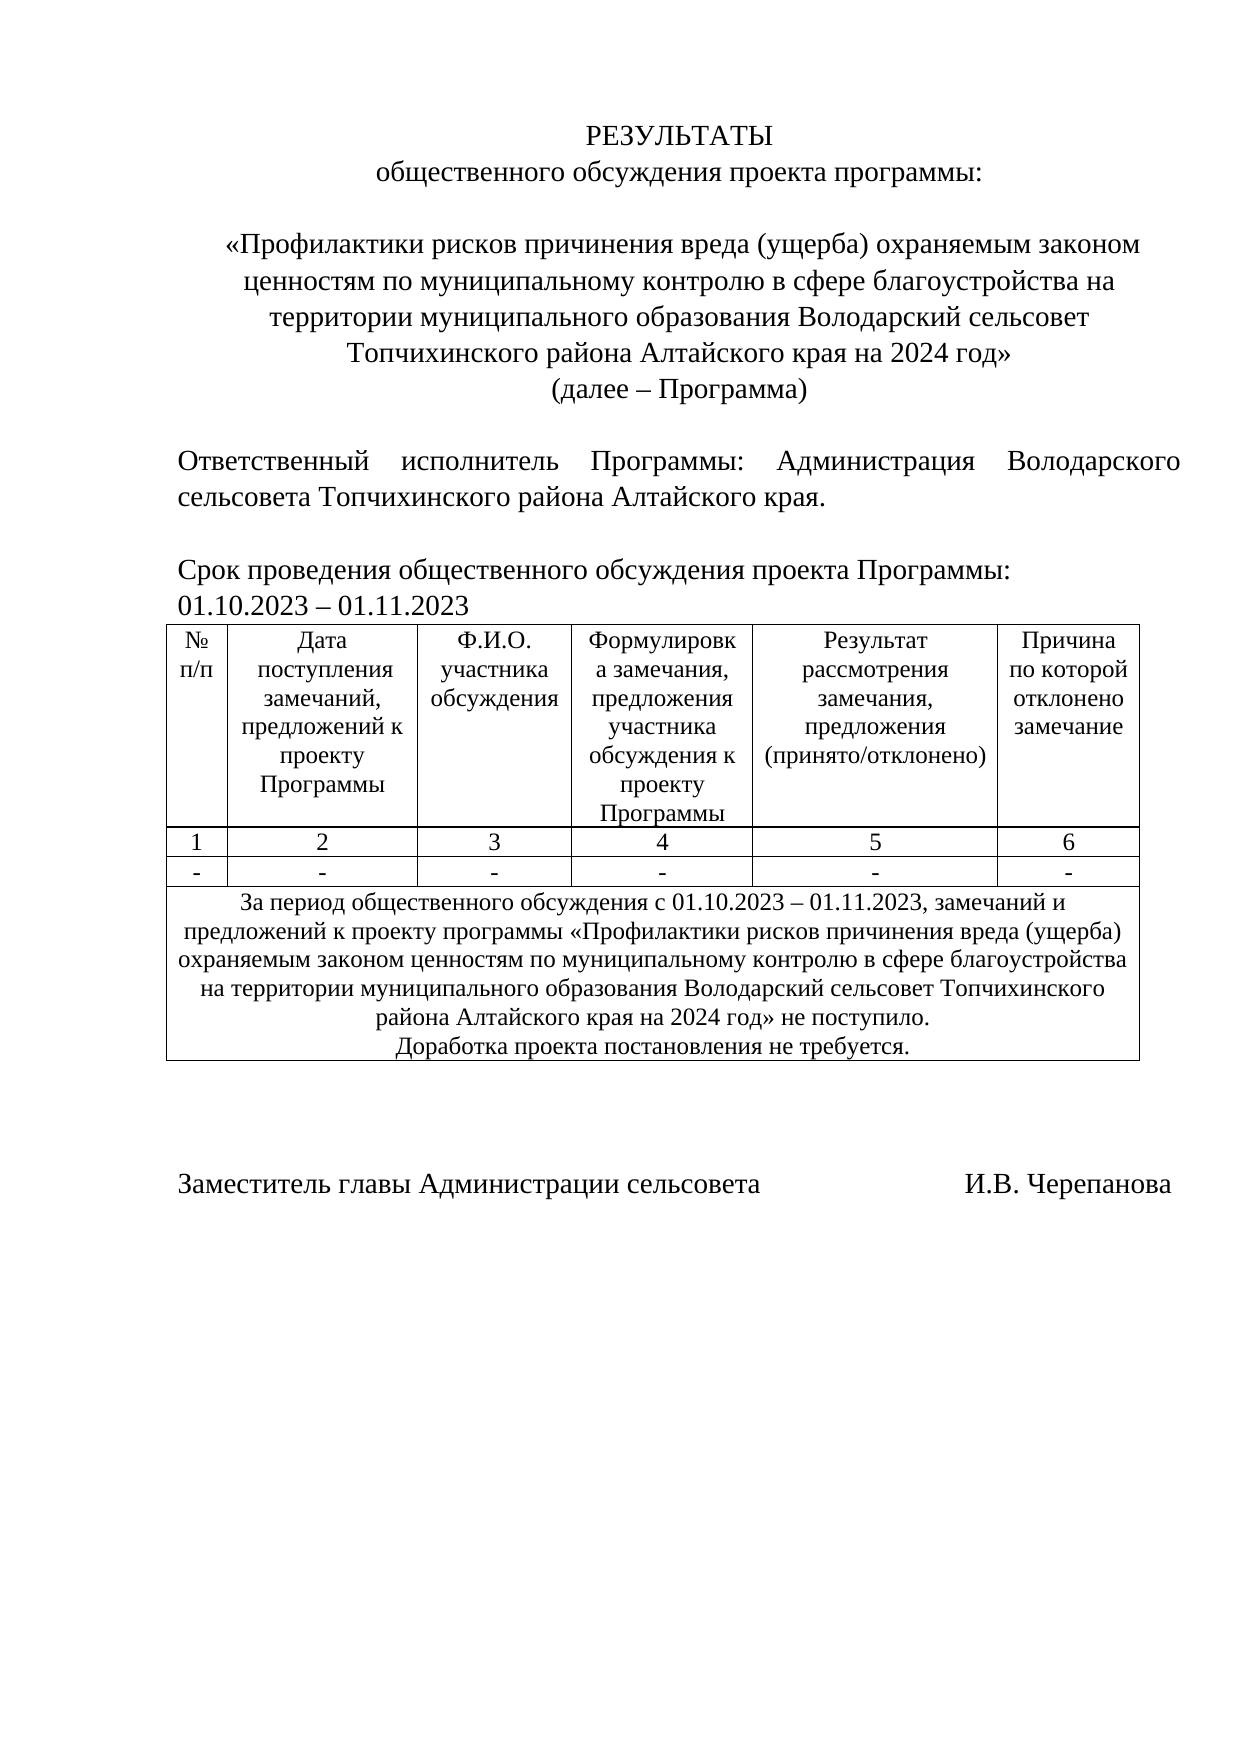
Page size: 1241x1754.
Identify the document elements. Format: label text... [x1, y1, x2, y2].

table_cell 1 [167, 828, 227, 856]
text РЕЗУЛЬТАТЫ [177, 118, 1181, 152]
table_cell 4 [572, 828, 752, 856]
text «Профилактики рисков причинения вреда (ущерба) охраняемым законом ценностям по муниципальному контролю в сфере благоустройства на территории муниципального образования Володарский сельсовет Топчихинского района Алтайского края на 2024 год» [177, 227, 1181, 368]
table_cell - [228, 857, 417, 886]
table_cell 5 [753, 828, 997, 856]
table_header Ф.И.О. участника обсуждения [418, 625, 571, 826]
text (далее – Программа) [177, 371, 1181, 405]
table_header № п/п [167, 625, 227, 826]
text Срок проведения общественного обсуждения проекта Программы: [177, 552, 1181, 585]
table_header Дата поступления замечаний, предложений к проекту Программы [228, 625, 417, 826]
table_header Формулировка замечания, предложения участника обсуждения к проекту Программы [572, 625, 752, 826]
table_cell - [167, 857, 227, 886]
table_cell 2 [228, 828, 417, 856]
table_cell - [418, 857, 571, 886]
text Заместитель главы Администрации сельсовета И.В. Черепанова [177, 1166, 1181, 1200]
table_cell - [753, 857, 997, 886]
text Ответственный исполнитель Программы: Администрация Володарского сельсовета Топчихинского района Алтайского края. [177, 443, 1181, 513]
table_cell - [998, 857, 1139, 886]
table_header Причина по которой отклонено замечание [998, 625, 1139, 826]
text 01.10.2023 – 01.11.2023 [177, 588, 1181, 622]
table_cell 3 [418, 828, 571, 856]
table_cell 6 [998, 828, 1139, 856]
text общественного обсуждения проекта программы: [177, 154, 1181, 188]
table_cell - [572, 857, 752, 886]
table_cell За период общественного обсуждения с 01.10.2023 – 01.11.2023, замечаний и предложений к проекту программы «Профилактики рисков причинения вреда (ущерба) охраняемым законом ценностям по муниципальному контролю в сфере благоустройства на территории муниципального образования Володарский сельсовет Топчихинского района Алтайского края на 2024 год» не поступило. Доработка проекта постановления не требуется. [167, 887, 1139, 1059]
table_header Результат рассмотрения замечания, предложения (принято/отклонено) [753, 625, 997, 826]
